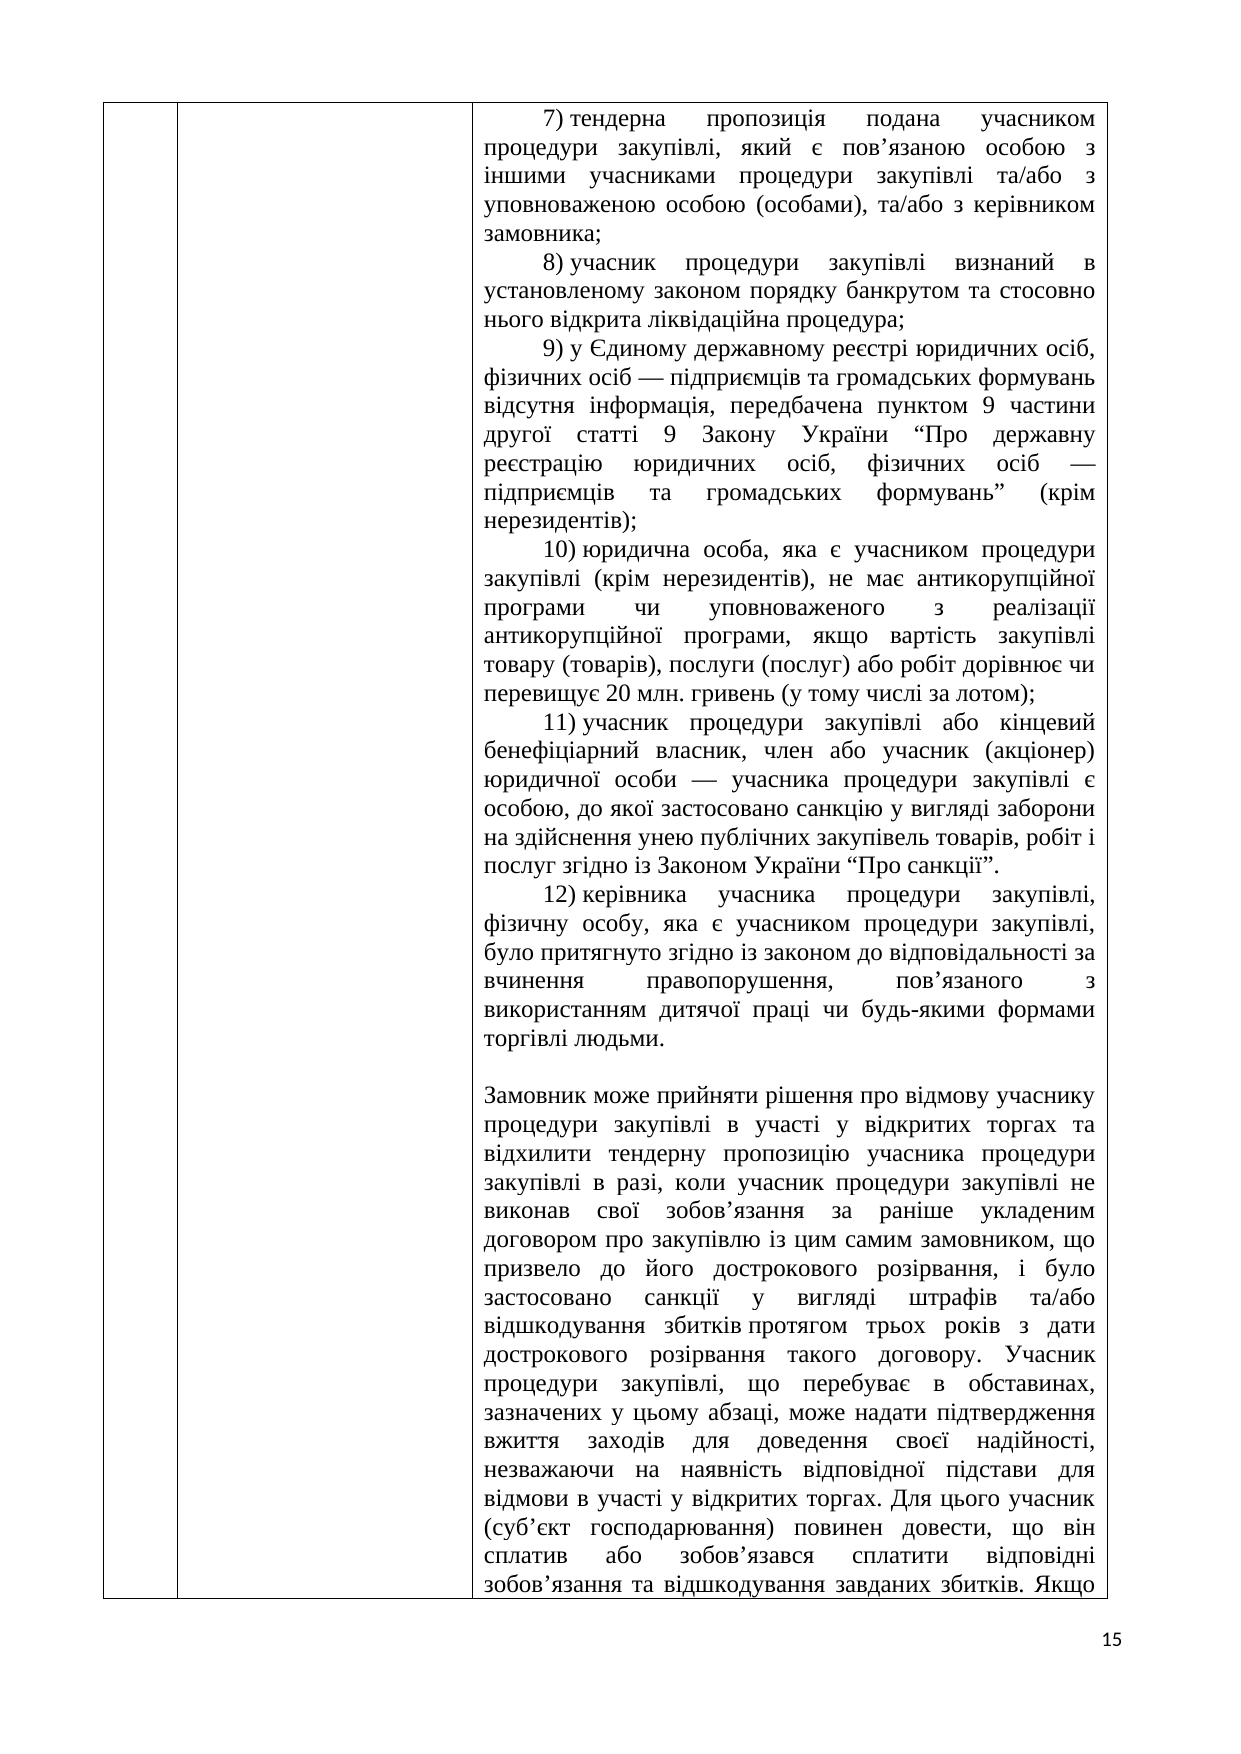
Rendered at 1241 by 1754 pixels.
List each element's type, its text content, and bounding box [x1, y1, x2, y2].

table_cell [473, 103, 1107, 1598]
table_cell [178, 103, 472, 1598]
table_cell 5 [104, 103, 177, 1598]
